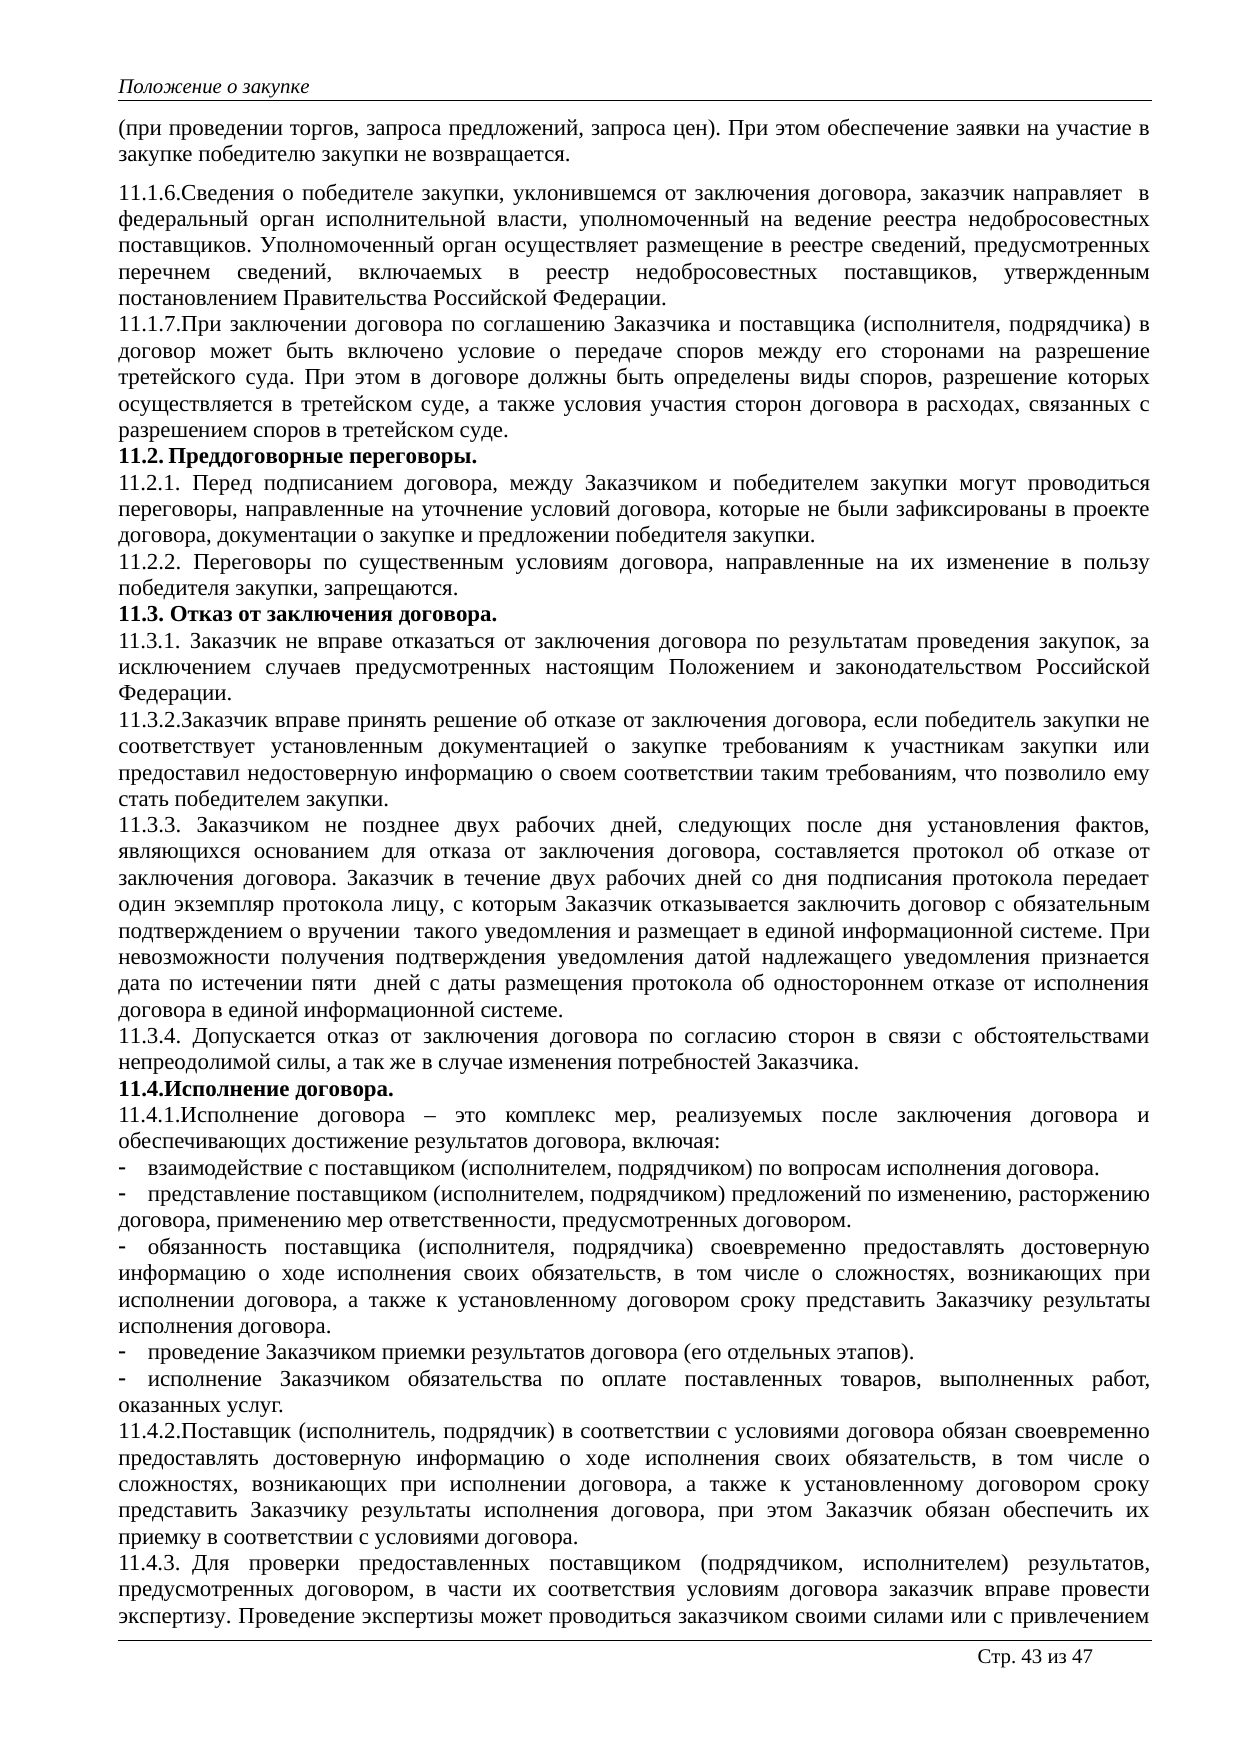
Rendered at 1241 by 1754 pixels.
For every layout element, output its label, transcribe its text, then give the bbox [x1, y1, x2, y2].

text 11.3.3. Заказчиком не позднее двух рабочих дней, следующих после дня установления фактов, являющихся основанием для отказа от заключения договора, составляется протокол об отказе от заключения договора. Заказчик в течение двух рабочих дней со дня подписания протокола передает один экземпляр протокола лицу, с которым Заказчик отказывается заключить договор с обязательным подтверждением о вручении такого уведомления и размещает в единой информационной системе. При невозможности получения подтверждения уведомления датой надлежащего уведомления признается дата по истечении пяти дней с даты размещения протокола об одностороннем отказе от исполнения договора в единой информационной системе. [118, 811, 1152, 1022]
list взаимодействие с поставщиком (исполнителем, подрядчиком) по вопросам исполнения договора. [118, 1154, 1152, 1180]
text 11.2.2. Переговоры по существенным условиям договора, направленные на их изменение в пользу победителя закупки, запрещаются. [118, 548, 1152, 600]
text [118, 113, 1152, 166]
text 11.4.1.Исполнение договора – это комплекс мер, реализуемых после заключения договора и обеспечивающих достижение результатов договора, включая: [118, 1101, 1152, 1154]
text 11.4.2.Поставщик (исполнитель, подрядчик) в соответствии с условиями договора обязан своевременно предоставлять достоверную информацию о ходе исполнения своих обязательств, в том числе о сложностях, возникающих при исполнении договора, а также к установленному договором сроку представить Заказчику результаты исполнения договора, при этом Заказчик обязан обеспечить их приемку в соответствии с условиями договора. [118, 1417, 1152, 1549]
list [118, 1549, 1152, 1628]
text 11.2.1. Перед подписанием договора, между Заказчиком и победителем закупки могут проводиться переговоры, направленные на уточнение условий договора, которые не были зафиксированы в проекте договора, документации о закупке и предложении победителя закупки. [118, 469, 1152, 548]
text 11.3.1. Заказчик не вправе отказаться от заключения договора по результатам проведения закупок, за исключением случаев предусмотренных настоящим Положением и законодательством Российской Федерации. [118, 627, 1152, 706]
text 11.1.7.При заключении договора по соглашению Заказчика и поставщика (исполнителя, подрядчика) в договор может быть включено условие о передаче споров между его сторонами на разрешение третейского суда. При этом в договоре должны быть определены виды споров, разрешение которых осуществляется в третейском суде, а также условия участия сторон договора в расходах, связанных с разрешением споров в третейском суде. [118, 311, 1152, 442]
text 11.3. Отказ от заключения договора. [118, 600, 1152, 627]
list исполнение Заказчиком обязательства по оплате поставленных товаров, выполненных работ, оказанных услуг. [118, 1365, 1152, 1417]
text 11.1.6.Сведения о победителе закупки, уклонившемся от заключения договора, заказчик направляет в федеральный орган исполнительной власти, уполномоченный на ведение реестра недобросовестных поставщиков. Уполномоченный орган осуществляет размещение в реестре сведений, предусмотренных перечнем сведений, включаемых в реестр недобросовестных поставщиков, утвержденным постановлением Правительства Российской Федерации. [118, 179, 1152, 311]
subtitle Преддоговорные переговоры. [118, 442, 1152, 469]
text 11.4.Исполнение договора. [118, 1075, 1152, 1101]
list представление поставщиком (исполнителем, подрядчиком) предложений по изменению, расторжению договора, применению мер ответственности, предусмотренных договором. [118, 1180, 1152, 1233]
list проведение Заказчиком приемки результатов договора (его отдельных этапов). [118, 1338, 1152, 1365]
text 11.3.4. Допускается отказ от заключения договора по согласию сторон в связи с обстоятельствами непреодолимой силы, а так же в случае изменения потребностей Заказчика. [118, 1022, 1152, 1075]
list обязанность поставщика (исполнителя, подрядчика) своевременно предоставлять достоверную информацию о ходе исполнения своих обязательств, в том числе о сложностях, возникающих при исполнении договора, а также к установленному договором сроку представить Заказчику результаты исполнения договора. [118, 1233, 1152, 1338]
text 11.3.2.Заказчик вправе принять решение об отказе от заключения договора, если победитель закупки не соответствует установленным документацией о закупке требованиям к участникам закупки или предоставил недостоверную информацию о своем соответствии таким требованиям, что позволило ему стать победителем закупки. [118, 706, 1152, 811]
